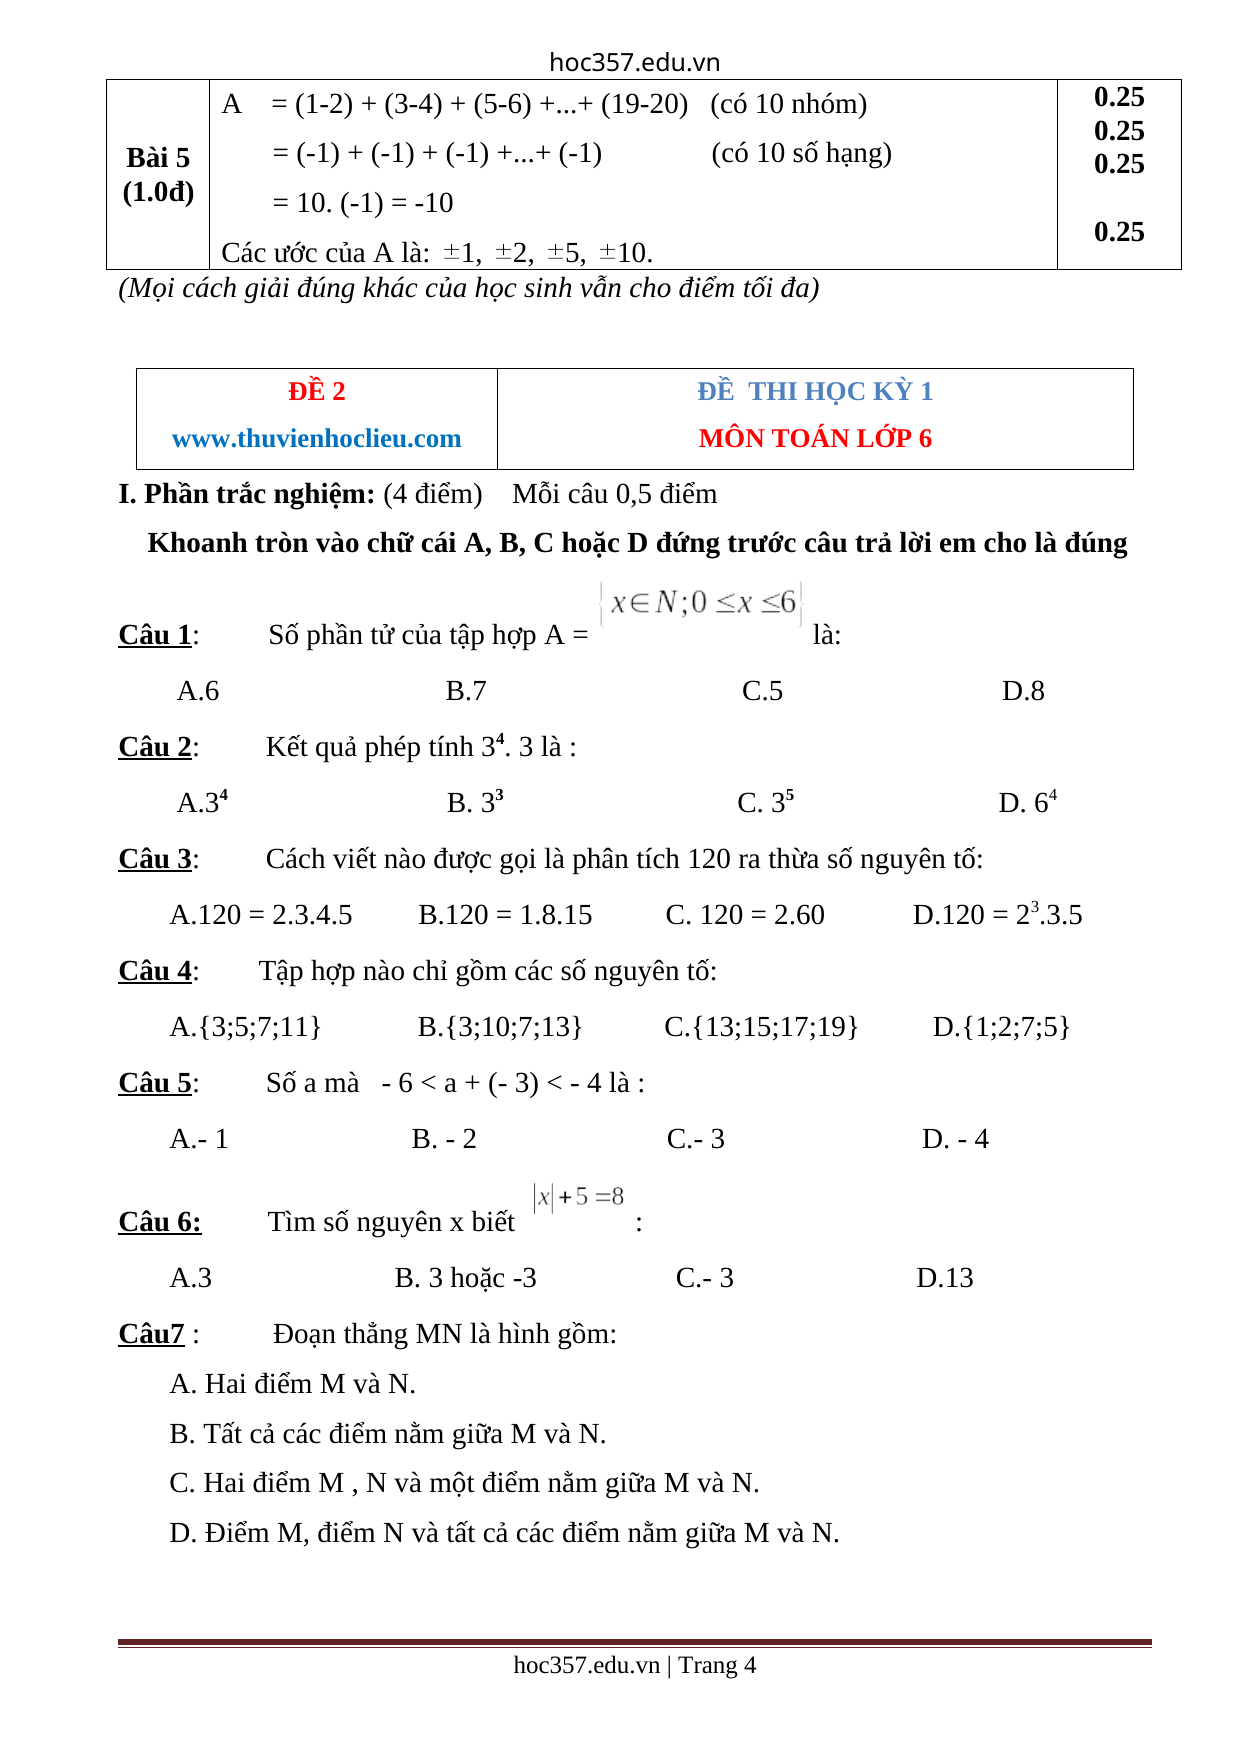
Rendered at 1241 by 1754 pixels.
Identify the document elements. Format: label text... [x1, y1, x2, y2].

text A.34 B. 33 C. 35 D. 64 [118, 785, 1152, 818]
text B. Tất cả các điểm nằm giữa M và N. [118, 1416, 1152, 1449]
text Khoanh tròn vào chữ cái A, B, C hoặc D đứng trước câu trả lời em cho là đúng [118, 526, 1152, 559]
text Câu 1: Số phần tử của tập hợp A = là: [118, 582, 1152, 650]
text C. Hai điểm M , N và một điểm nằm giữa M và N. [118, 1466, 1152, 1499]
text A.120 = 2.3.4.5 B.120 = 1.8.15 C. 120 = 2.60 D.120 = 23.3.5 [118, 897, 1152, 931]
table_cell Bài 5 (1.0đ) [107, 80, 209, 269]
text Câu 6: Tìm số nguyên x biết : [118, 1177, 1152, 1238]
text (Mọi cách giải đúng khác của học sinh vẫn cho điểm tối đa) [118, 270, 1152, 303]
text Câu 2: Kết quả phép tính 34. 3 là : [118, 729, 1152, 762]
text Câu7 : Đoạn thẳng MN là hình gồm: [118, 1316, 1152, 1350]
text A.3 B. 3 hoặc -3 C.- 3 D.13 [118, 1260, 1152, 1294]
text A.{3;5;7;11} B.{3;10;7;13} C.{13;15;17;19} D.{1;2;7;5} [118, 1009, 1152, 1043]
table_cell A = (1-2) + (3-4) + (5-6) +...+ (19-20) (có 10 nhóm) = (-1) + (-1) + (-1) +...+ (-1) (có 10 số hạng) = 10. (-1) = -10 Các ước của A là: 1, 2, 5, 10. [210, 80, 1057, 269]
table_cell 0.25 0.25 0.25 0.25 [1058, 80, 1181, 269]
text A.- 1 B. - 2 C.- 3 D. - 4 [118, 1121, 1152, 1155]
text Câu 4: Tập hợp nào chỉ gồm các số nguyên tố: [118, 953, 1152, 987]
text A. Hai điểm M và N. [118, 1366, 1152, 1399]
text A.6 B.7 C.5 D.8 [118, 673, 1152, 706]
text D. Điểm M, điểm N và tất cả các điểm nằm giữa M và N. [118, 1515, 1152, 1549]
table_header ĐỀ 2 www.thuvienhoclieu.com [137, 369, 497, 468]
text Câu 5: Số a mà - 6 < a + (- 3) < - 4 là : [118, 1065, 1152, 1099]
table_header ĐỀ THI HỌC KỲ 1 MÔN TOÁN LỚP 6 [498, 369, 1133, 468]
text Câu 3: Cách viết nào được gọi là phân tích 120 ra thừa số nguyên tố: [118, 841, 1152, 874]
text I. Phần trắc nghiệm: (4 điểm) Mỗi câu 0,5 điểm [118, 476, 1152, 509]
